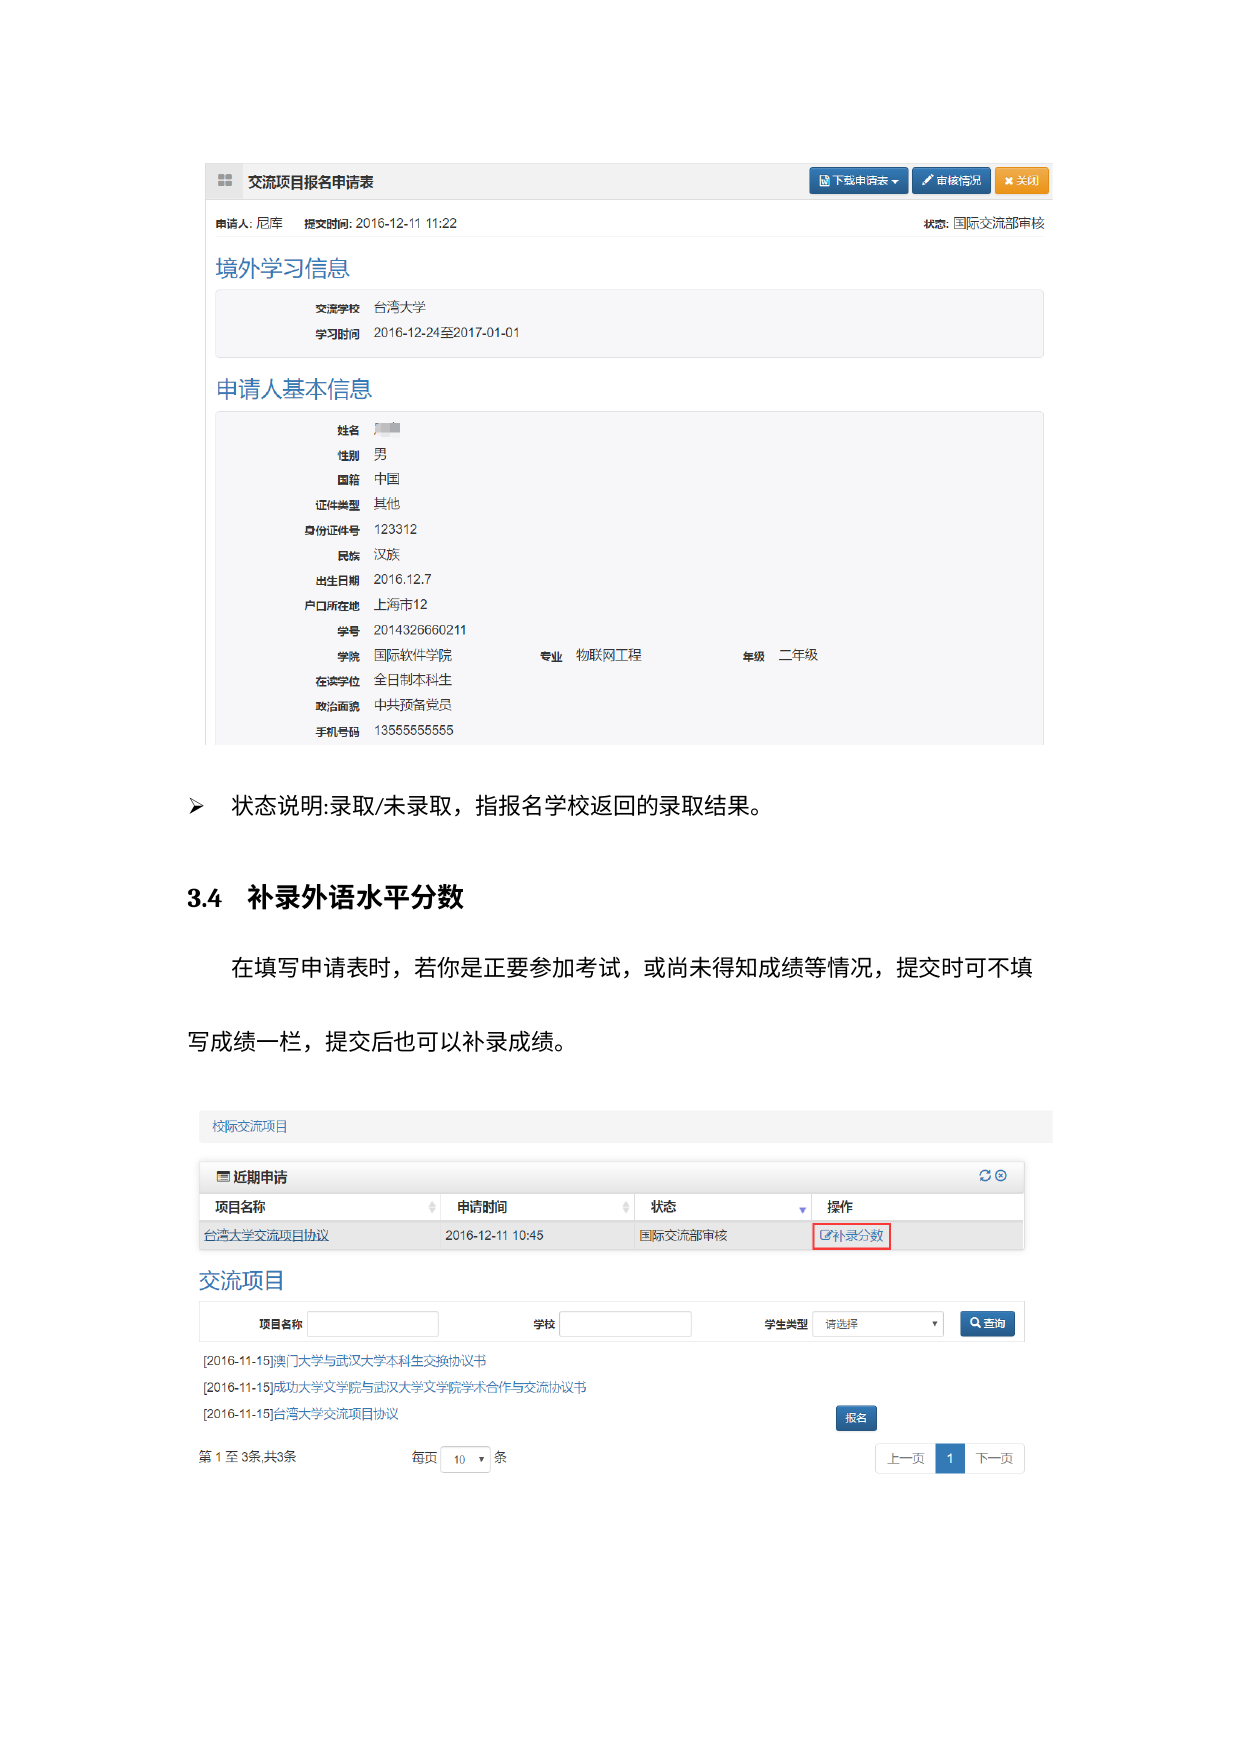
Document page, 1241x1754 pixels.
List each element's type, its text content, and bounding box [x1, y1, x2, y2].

list 状态说明:录取/未录取，指报名学校返回的录取结果。 [187, 772, 1053, 837]
picture [187, 1098, 1053, 1489]
text 在填写申请表时，若你是正要参加考试，或尚未得知成绩等情况，提交时可不填写成绩一栏，提交后也可以补录成绩。 [187, 933, 1053, 1073]
picture [187, 162, 1053, 745]
subtitle 补录外语水平分数 [187, 863, 1053, 928]
